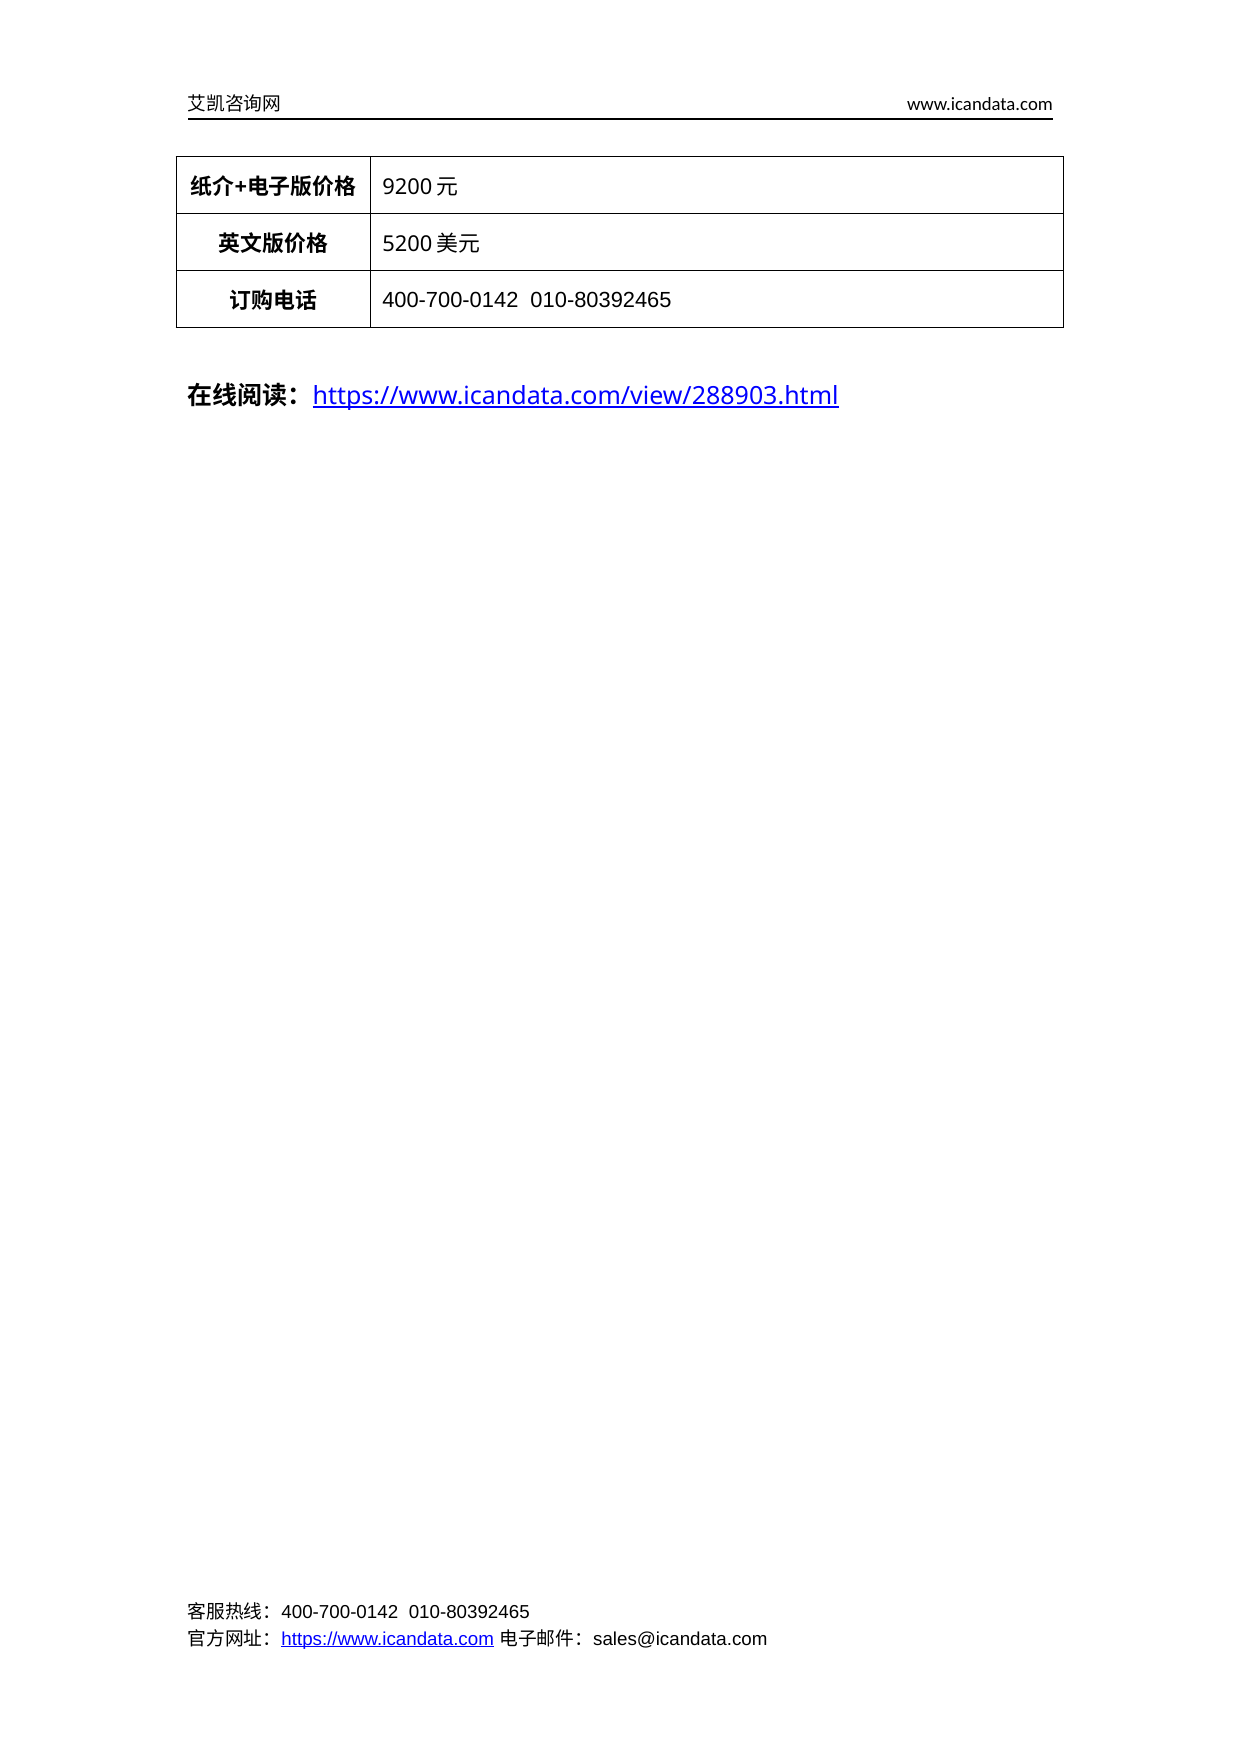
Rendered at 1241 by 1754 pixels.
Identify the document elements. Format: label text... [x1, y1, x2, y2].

table_cell 9200元 [371, 157, 1063, 213]
text 在线阅读：https://www.icandata.com/view/288903.html [187, 361, 1053, 426]
table_cell 纸介+电子版价格 [177, 157, 370, 213]
table_cell 英文版价格 [177, 214, 370, 270]
table_cell 5200美元 [371, 214, 1063, 270]
table_cell 订购电话 [177, 271, 370, 327]
table_cell 400-700-0142 010-80392465 [371, 271, 1063, 327]
